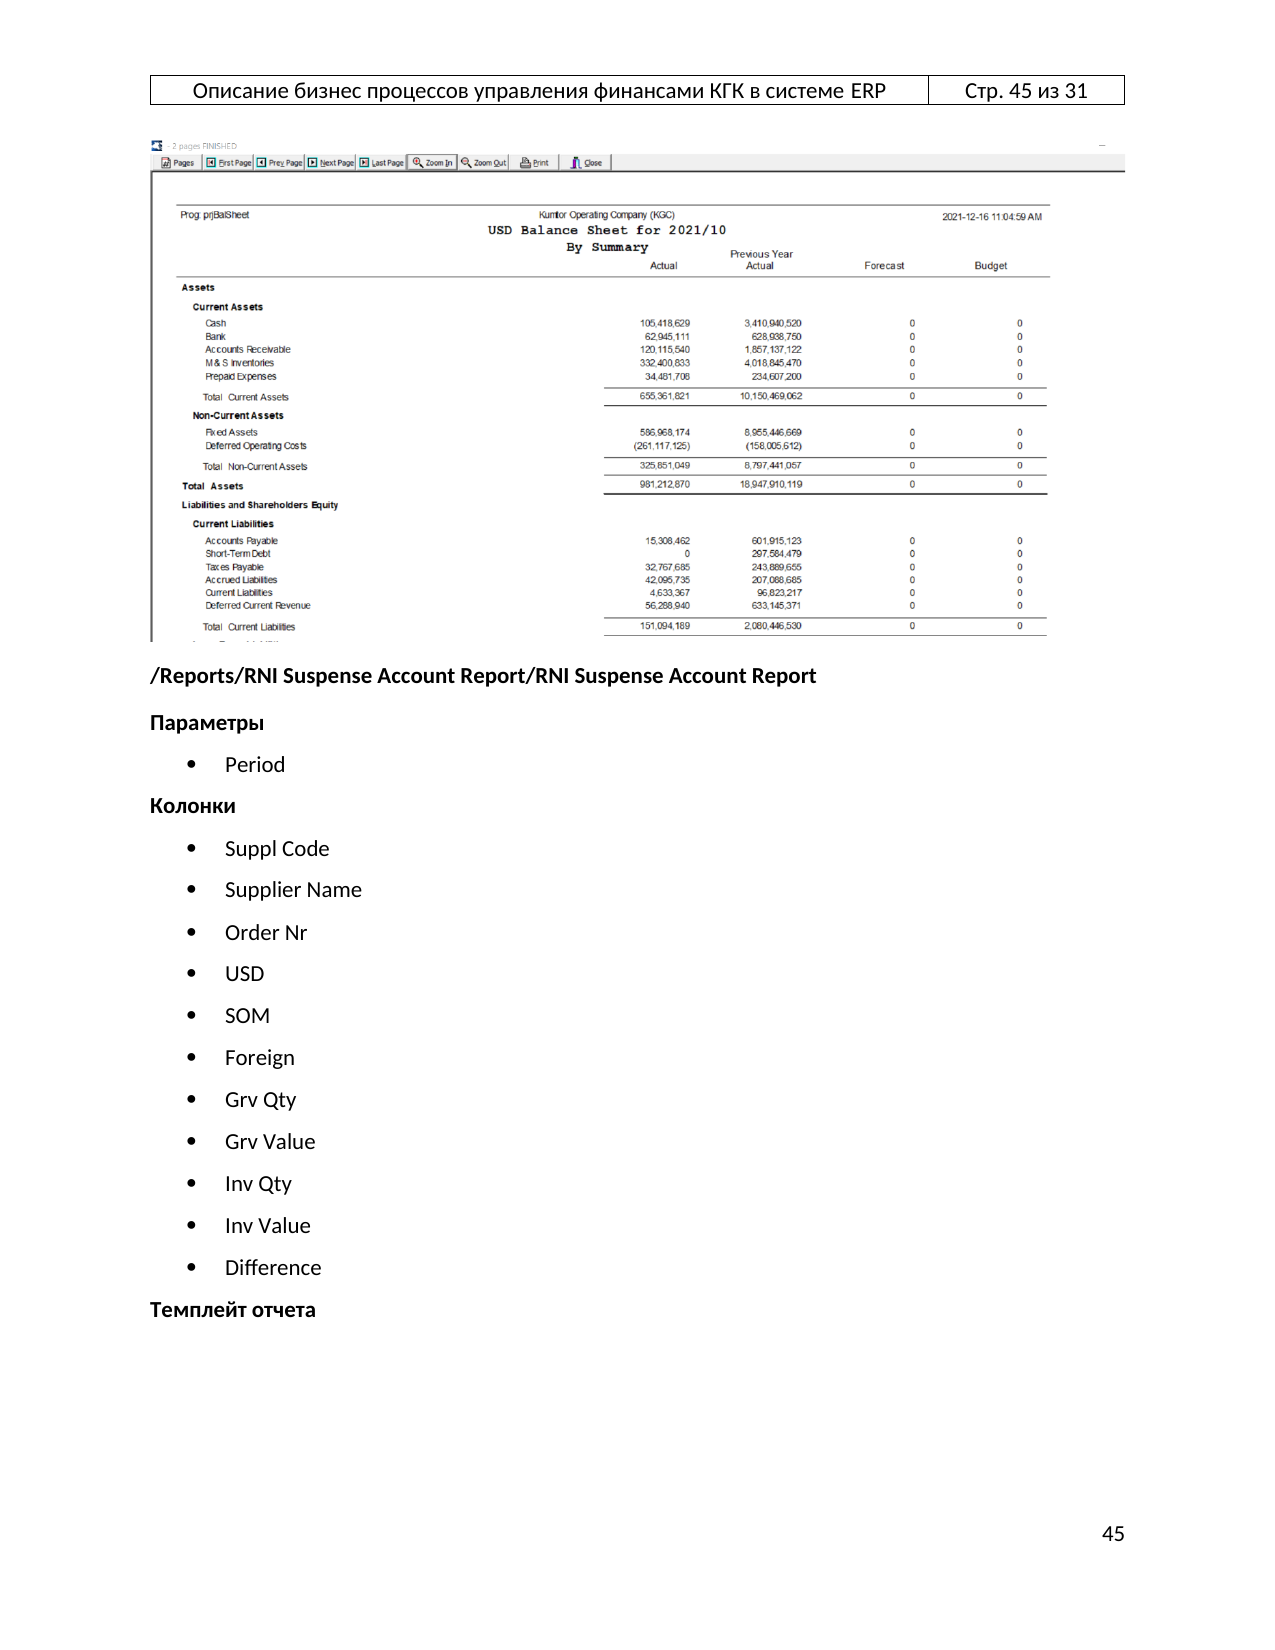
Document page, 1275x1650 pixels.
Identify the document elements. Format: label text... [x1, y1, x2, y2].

list Grv Value [187, 1127, 1125, 1156]
text Темплейт отчета [150, 1295, 1125, 1323]
list Inv Value [187, 1211, 1125, 1239]
list SOM [187, 1002, 1125, 1029]
text /Reports/RNI Suspense Account Report/RNI Suspense Account Report [150, 661, 1125, 689]
list Suppl Code [187, 834, 1125, 862]
text Параметры [150, 708, 1125, 736]
list Inv Qty [187, 1169, 1125, 1197]
list Order Nr [187, 918, 1125, 946]
text Колонки [150, 792, 1125, 820]
picture [150, 138, 1125, 642]
list Foreign [187, 1043, 1125, 1072]
list Supplier Name [187, 876, 1125, 904]
list Grv Qty [187, 1086, 1125, 1113]
list Difference [187, 1253, 1125, 1281]
list USD [187, 959, 1125, 988]
list Period [187, 750, 1125, 778]
